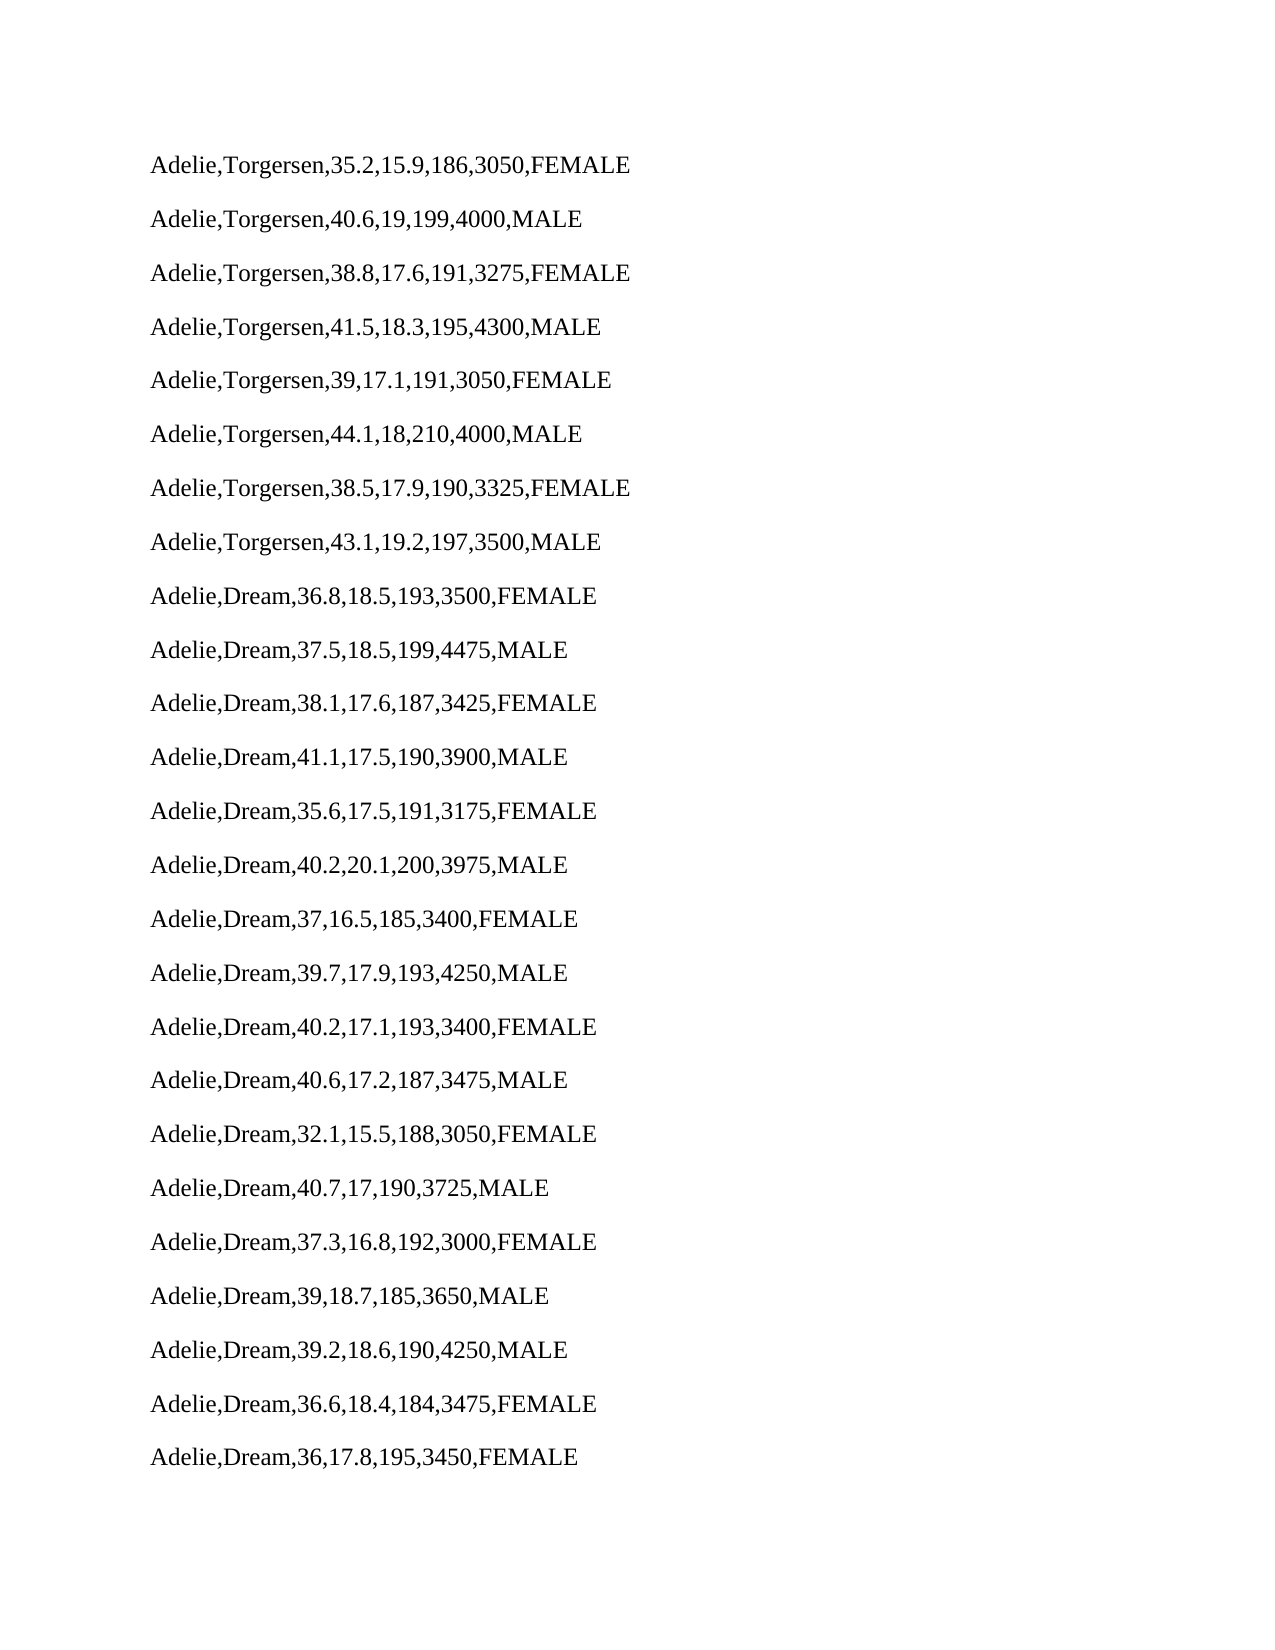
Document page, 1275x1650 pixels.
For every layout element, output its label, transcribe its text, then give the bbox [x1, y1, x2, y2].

text Adelie,Dream,40.2,17.1,193,3400,FEMALE [150, 1012, 1125, 1040]
text Adelie,Dream,37.5,18.5,199,4475,MALE [150, 635, 1125, 663]
text Adelie,Dream,40.6,17.2,187,3475,MALE [150, 1066, 1125, 1094]
text Adelie,Dream,39,18.7,185,3650,MALE [150, 1281, 1125, 1310]
text Adelie,Dream,40.2,20.1,200,3975,MALE [150, 850, 1125, 879]
text Adelie,Torgersen,38.8,17.6,191,3275,FEMALE [150, 258, 1125, 286]
text Adelie,Dream,40.7,17,190,3725,MALE [150, 1173, 1125, 1202]
text Adelie,Dream,37,16.5,185,3400,FEMALE [150, 904, 1125, 933]
text Adelie,Dream,32.1,15.5,188,3050,FEMALE [150, 1119, 1125, 1148]
text Adelie,Torgersen,41.5,18.3,195,4300,MALE [150, 312, 1125, 340]
text Adelie,Torgersen,39,17.1,191,3050,FEMALE [150, 365, 1125, 394]
text Adelie,Torgersen,40.6,19,199,4000,MALE [150, 204, 1125, 233]
text Adelie,Dream,35.6,17.5,191,3175,FEMALE [150, 796, 1125, 825]
text Adelie,Dream,39.7,17.9,193,4250,MALE [150, 958, 1125, 987]
text Adelie,Torgersen,44.1,18,210,4000,MALE [150, 419, 1125, 448]
text Adelie,Torgersen,43.1,19.2,197,3500,MALE [150, 527, 1125, 556]
text Adelie,Dream,41.1,17.5,190,3900,MALE [150, 742, 1125, 771]
text Adelie,Dream,36,17.8,195,3450,FEMALE [150, 1442, 1125, 1471]
text Adelie,Dream,38.1,17.6,187,3425,FEMALE [150, 688, 1125, 717]
text Adelie,Torgersen,35.2,15.9,186,3050,FEMALE [150, 150, 1125, 179]
text Adelie,Dream,39.2,18.6,190,4250,MALE [150, 1335, 1125, 1363]
text Adelie,Dream,36.6,18.4,184,3475,FEMALE [150, 1389, 1125, 1417]
text Adelie,Dream,37.3,16.8,192,3000,FEMALE [150, 1227, 1125, 1256]
text Adelie,Dream,36.8,18.5,193,3500,FEMALE [150, 581, 1125, 609]
text Adelie,Torgersen,38.5,17.9,190,3325,FEMALE [150, 473, 1125, 502]
